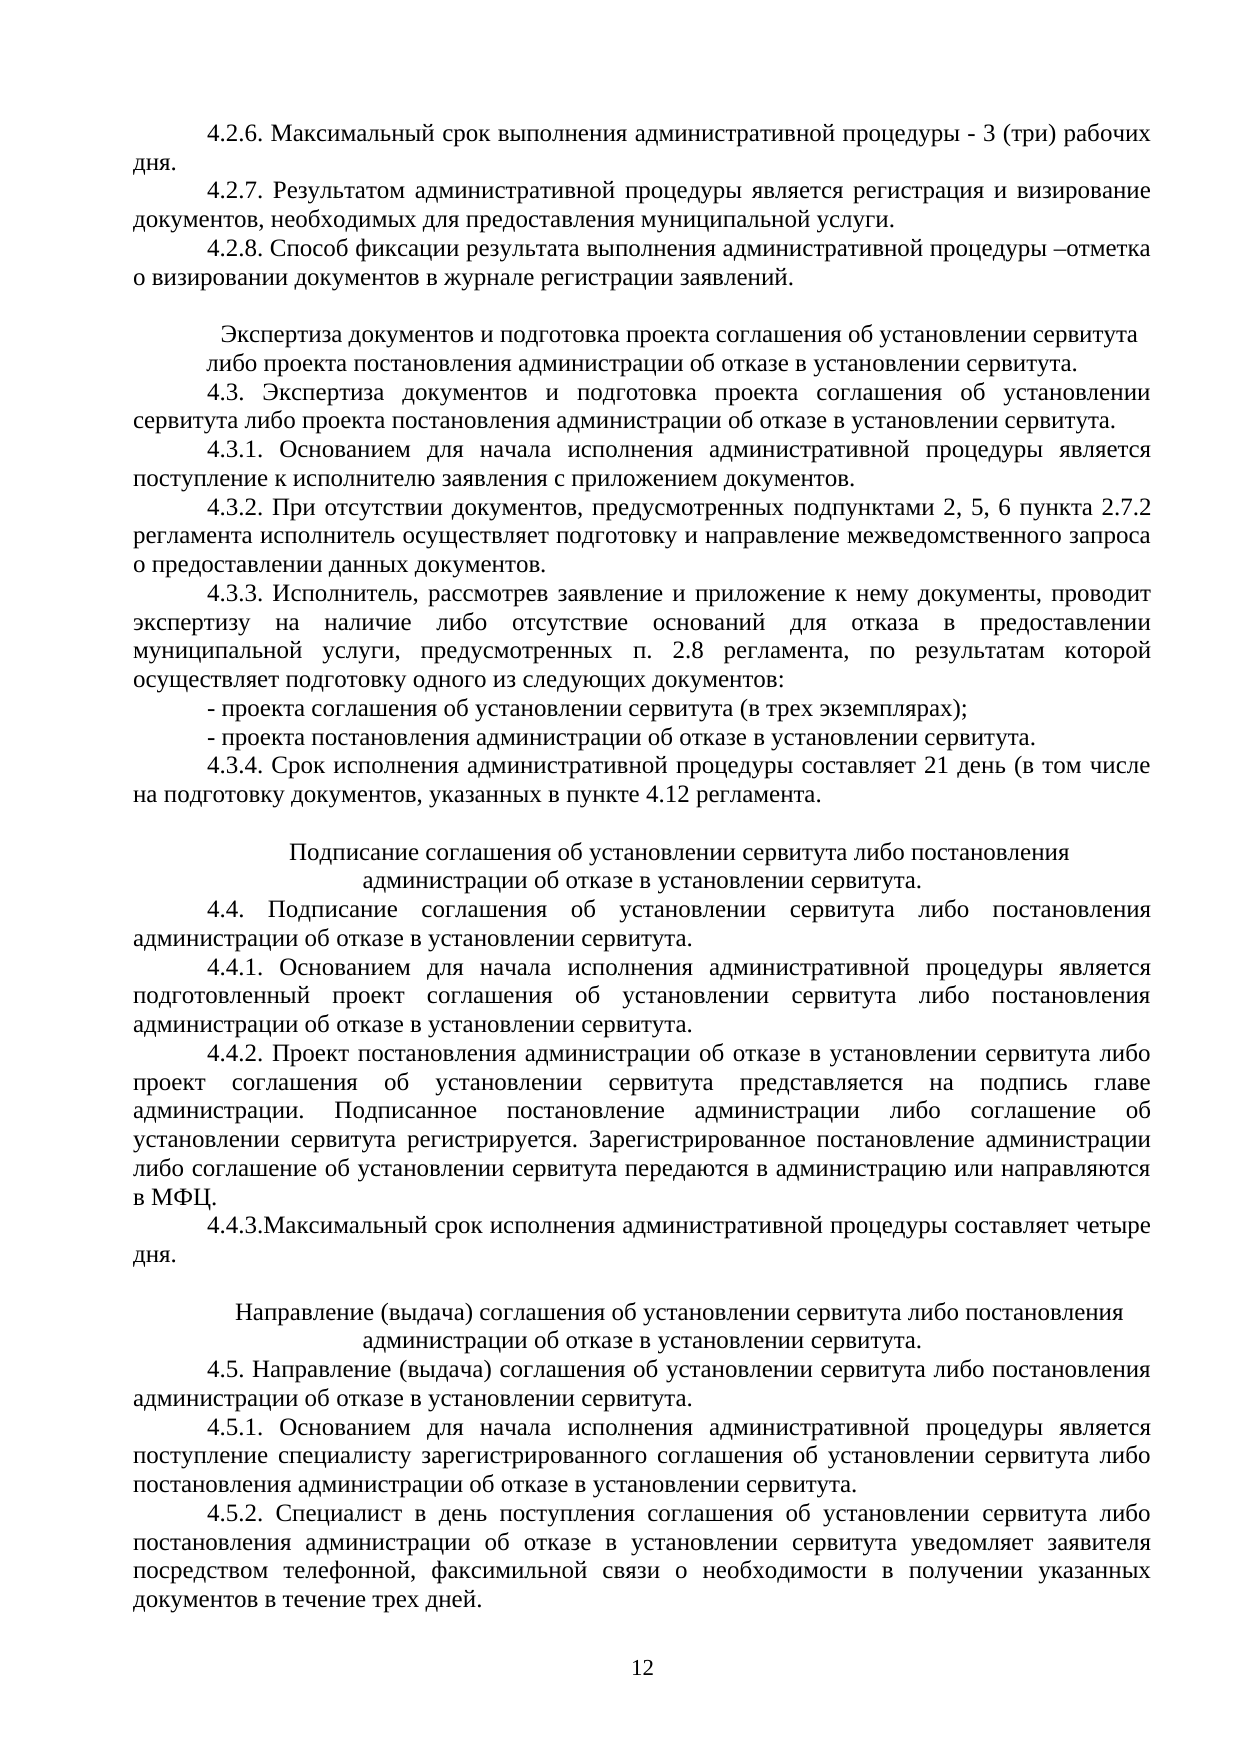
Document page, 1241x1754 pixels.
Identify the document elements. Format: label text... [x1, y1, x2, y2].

text 4.4.3.Максимальный срок исполнения административной процедуры составляет четыре дня. [133, 1211, 1152, 1268]
text 4.3.4. Срок исполнения административной процедуры составляет 21 день (в том числе на подготовку документов, указанных в пункте 4.12 регламента. [133, 751, 1152, 808]
text 4.4. Подписание соглашения об установлении сервитута либо постановления администрации об отказе в установлении сервитута. [133, 894, 1152, 952]
text Направление (выдача) соглашения об установлении сервитута либо постановления администрации об отказе в установлении сервитута. [133, 1297, 1152, 1354]
text 4.5. Направление (выдача) соглашения об установлении сервитута либо постановления администрации об отказе в установлении сервитута. [133, 1354, 1152, 1412]
text - проекта постановления администрации об отказе в установлении сервитута. [133, 722, 1152, 751]
text Подписание соглашения об установлении сервитута либо постановления администрации об отказе в установлении сервитута. [133, 837, 1152, 894]
text Экспертиза документов и подготовка проекта соглашения об установлении сервитута либо проекта постановления администрации об отказе в установлении сервитута. [133, 319, 1152, 377]
text 4.5.1. Основанием для начала исполнения административной процедуры является поступление специалисту зарегистрированного соглашения об установлении сервитута либо постановления администрации об отказе в установлении сервитута. [133, 1412, 1152, 1498]
text 4.2.6. Максимальный срок выполнения административной процедуры - 3 (три) рабочих дня. [133, 118, 1152, 176]
text 4.3.1. Основанием для начала исполнения административной процедуры является поступление к исполнителю заявления с приложением документов. [133, 434, 1152, 492]
text 4.2.8. Способ фиксации результата выполнения административной процедуры –отметка о визировании документов в журнале регистрации заявлений. [133, 233, 1152, 291]
text 4.3. Экспертиза документов и подготовка проекта соглашения об установлении сервитута либо проекта постановления администрации об отказе в установлении сервитута. [133, 377, 1152, 434]
text 4.5.2. Специалист в день поступления соглашения об установлении сервитута либо постановления администрации об отказе в установлении сервитута уведомляет заявителя посредством телефонной, факсимильной связи о необходимости в получении указанных документов в течение трех дней. [133, 1498, 1152, 1613]
text 4.3.2. При отсутствии документов, предусмотренных подпунктами 2, 5, 6 пункта 2.7.2 регламента исполнитель осуществляет подготовку и направление межведомственного запроса о предоставлении данных документов. [133, 492, 1152, 578]
text 4.4.2. Проект постановления администрации об отказе в установлении сервитута либо проект соглашения об установлении сервитута представляется на подпись главе администрации. Подписанное постановление администрации либо соглашение об установлении сервитута регистрируется. Зарегистрированное постановление администрации либо соглашение об установлении сервитута передаются в администрацию или направляются в МФЦ. [133, 1038, 1152, 1211]
text - проекта соглашения об установлении сервитута (в трех экземплярах); [133, 693, 1152, 722]
text 4.2.7. Результатом административной процедуры является регистрация и визирование документов, необходимых для предоставления муниципальной услуги. [133, 176, 1152, 233]
text 4.4.1. Основанием для начала исполнения административной процедуры является подготовленный проект соглашения об установлении сервитута либо постановления администрации об отказе в установлении сервитута. [133, 952, 1152, 1038]
text 4.3.3. Исполнитель, рассмотрев заявление и приложение к нему документы, проводит экспертизу на наличие либо отсутствие оснований для отказа в предоставлении муниципальной услуги, предусмотренных п. 2.8 регламента, по результатам которой осуществляет подготовку одного из следующих документов: [133, 578, 1152, 693]
